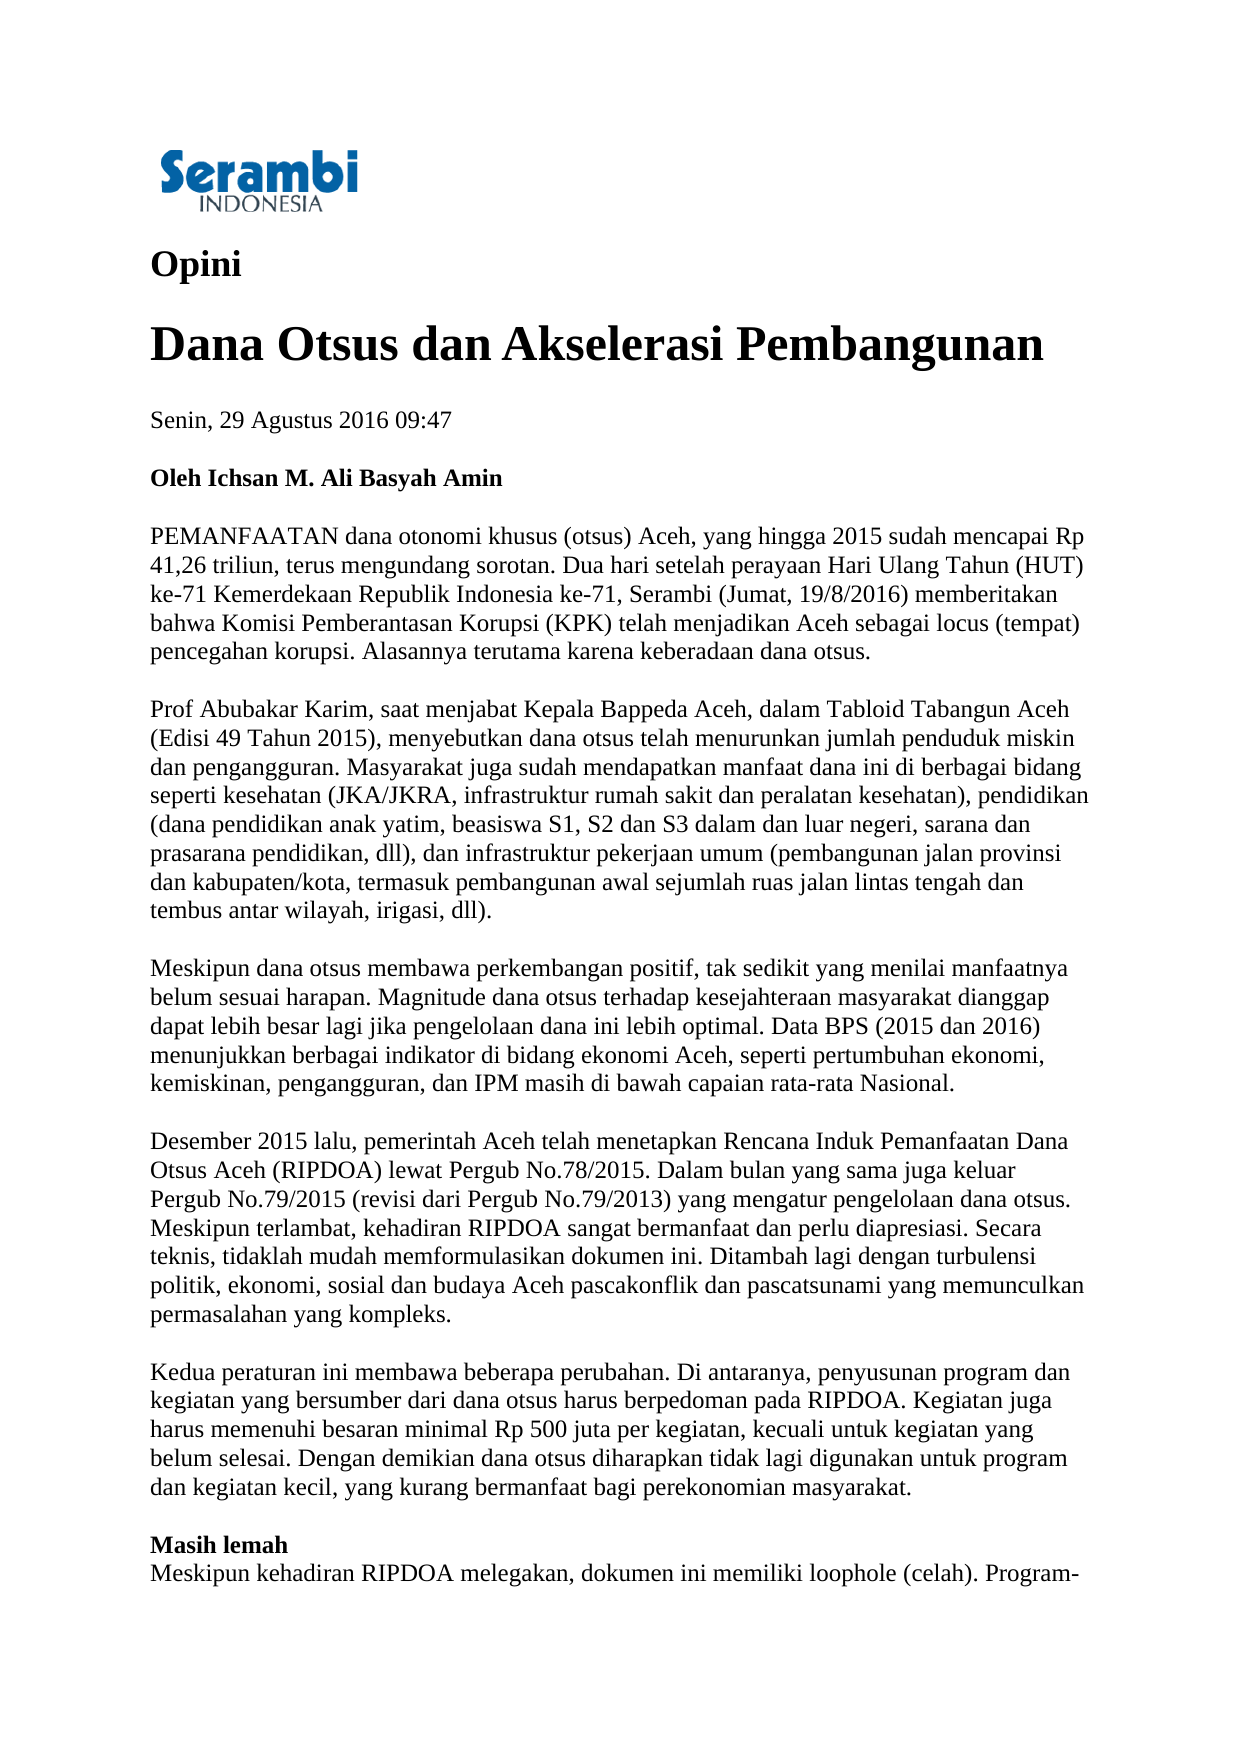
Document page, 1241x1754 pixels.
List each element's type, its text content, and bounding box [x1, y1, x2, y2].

text Prof Abubakar Karim, saat menjabat Kepala Bappeda Aceh, dalam Tabloid Tabangun Aceh (Edisi 49 Tahun 2015), menyebutkan dana otsus telah menurunkan jumlah penduduk miskin dan pengangguran. Masyarakat juga sudah mendapatkan manfaat dana ini di berbagai bidang seperti kesehatan (JKA/JKRA, infrastruktur rumah sakit dan peralatan kesehatan), pendidikan (dana pendidikan anak yatim, beasiswa S1, S2 dan S3 dalam dan luar negeri, sarana dan prasarana pendidikan, dll), dan infrastruktur pekerjaan umum (pembangunan jalan provinsi dan kabupaten/kota, termasuk pembangunan awal sejumlah ruas jalan lintas tengah dan tembus antar wilayah, irigasi, dll). [150, 694, 1090, 924]
text Oleh Ichsan M. Ali Basyah Amin [150, 463, 1090, 492]
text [150, 1530, 1090, 1587]
text Opini [150, 241, 1090, 284]
text PEMANFAATAN dana otonomi khusus (otsus) Aceh, yang hingga 2015 sudah mencapai Rp 41,26 triliun, terus mengundang sorotan. Dua hari setelah perayaan Hari Ulang Tahun (HUT) ke-71 Kemerdekaan Republik Indonesia ke-71, Serambi (Jumat, 19/8/2016) memberitakan bahwa Komisi Pemberantasan Korupsi (KPK) telah menjadikan Aceh sebagai locus (tempat) pencegahan korupsi. Alasannya terutama karena keberadaan dana otsus. [150, 521, 1090, 665]
text Kedua peraturan ini membawa beberapa perubahan. Di antaranya, penyusunan program dan kegiatan yang bersumber dari dana otsus harus berpedoman pada RIPDOA. Kegiatan juga harus memenuhi besaran minimal Rp 500 juta per kegiatan, kecuali untuk kegiatan yang belum selesai. Dengan demikian dana otsus diharapkan tidak lagi digunakan untuk program dan kegiatan kecil, yang kurang bermanfaat bagi perekonomian masyarakat. [150, 1357, 1090, 1501]
picture [150, 150, 367, 212]
text Meskipun dana otsus membawa perkembangan positif, tak sedikit yang menilai manfaatnya belum sesuai harapan. Magnitude dana otsus terhadap kesejahteraan masyarakat dianggap dapat lebih besar lagi jika pengelolaan dana ini lebih optimal. Data BPS (2015 dan 2016) menunjukkan berbagai indikator di bidang ekonomi Aceh, seperti pertumbuhan ekonomi, kemiskinan, pengangguran, dan IPM masih di bawah capaian rata-rata Nasional. [150, 953, 1090, 1097]
text Desember 2015 lalu, pemerintah Aceh telah menetapkan Rencana Induk Pemanfaatan Dana Otsus Aceh (RIPDOA) lewat Pergub No.78/2015. Dalam bulan yang sama juga keluar Pergub No.79/2015 (revisi dari Pergub No.79/2013) yang mengatur pengelolaan dana otsus. Meskipun terlambat, kehadiran RIPDOA sangat bermanfaat dan perlu diapresiasi. Secara teknis, tidaklah mudah memformulasikan dokumen ini. Ditambah lagi dengan turbulensi politik, ekonomi, sosial dan budaya Aceh pascakonflik dan pascatsunami yang memunculkan permasalahan yang kompleks. [150, 1126, 1090, 1328]
text Senin, 29 Agustus 2016 09:47 [150, 406, 1090, 434]
text Dana Otsus dan Akselerasi Pembangunan [150, 313, 1090, 371]
